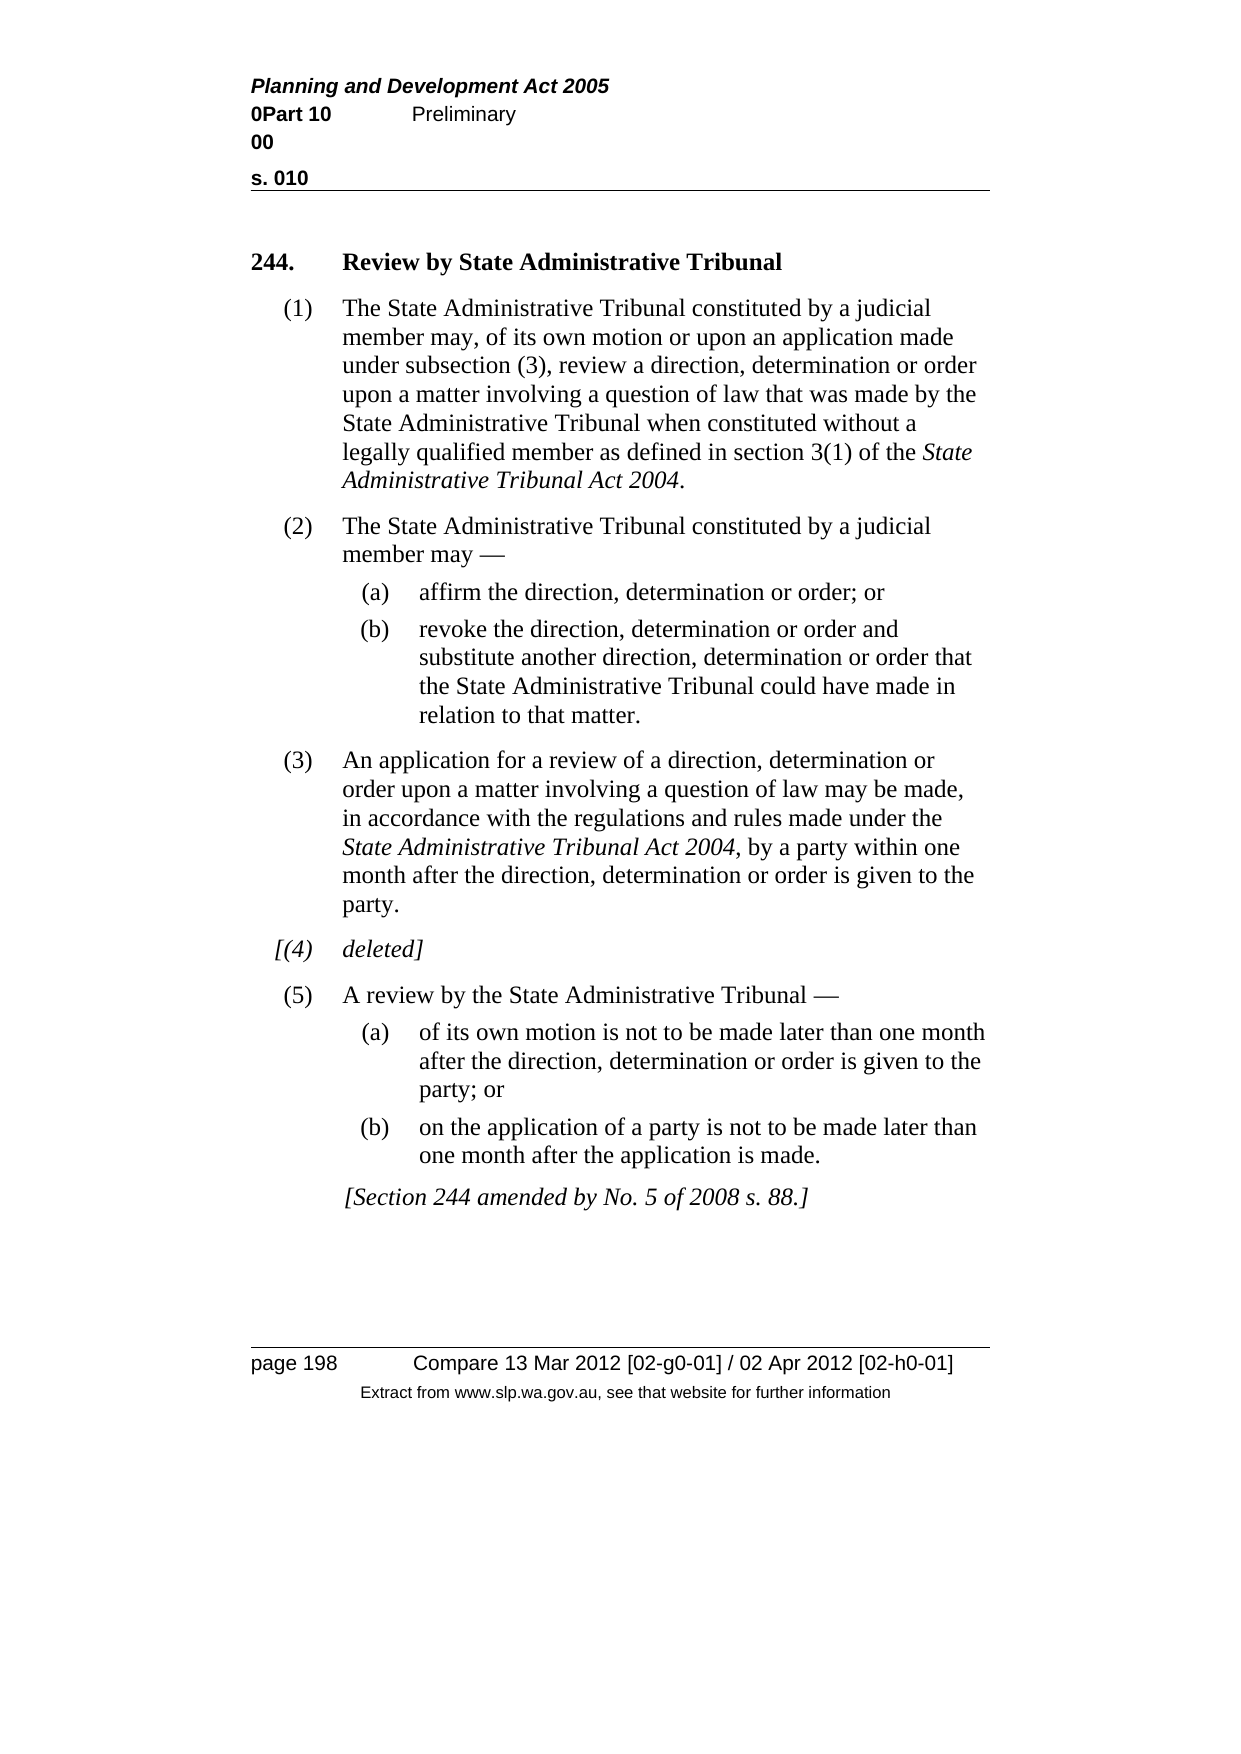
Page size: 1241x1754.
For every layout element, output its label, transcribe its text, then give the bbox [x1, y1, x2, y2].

text (b) on the application of a party is not to be made later than one month after the application is made. [251, 1112, 990, 1169]
text (a) affirm the direction, determination or order; or [251, 577, 990, 605]
text [Section 244 amended by No. 5 of 2008 s. 88.] [251, 1182, 990, 1210]
text (2) The State Administrative Tribunal constituted by a judicial member may — [251, 511, 990, 568]
text (1) The State Administrative Tribunal constituted by a judicial member may, of its own motion or upon an application made under subsection (3), review a direction, determination or order upon a matter involving a question of law that was made by the State Administrative Tribunal when constituted without a legally qualified member as defined in section 3(1) of the State Administrative Tribunal Act 2004. [251, 293, 990, 494]
text [(4) deleted] [251, 934, 990, 963]
text (b) revoke the direction, determination or order and substitute another direction, determination or order that the State Administrative Tribunal could have made in relation to that matter. [251, 614, 990, 729]
text (a) of its own motion is not to be made later than one month after the direction, determination or order is given to the party; or [251, 1017, 990, 1103]
subtitle 244. Review by State Administrative Tribunal [251, 247, 990, 276]
text (3) An application for a review of a direction, determination or order upon a matter involving a question of law may be made, in accordance with the regulations and rules made under the State Administrative Tribunal Act 2004, by a party within one month after the direction, determination or order is given to the party. [251, 745, 990, 918]
text (5) A review by the State Administrative Tribunal — [251, 980, 990, 1009]
